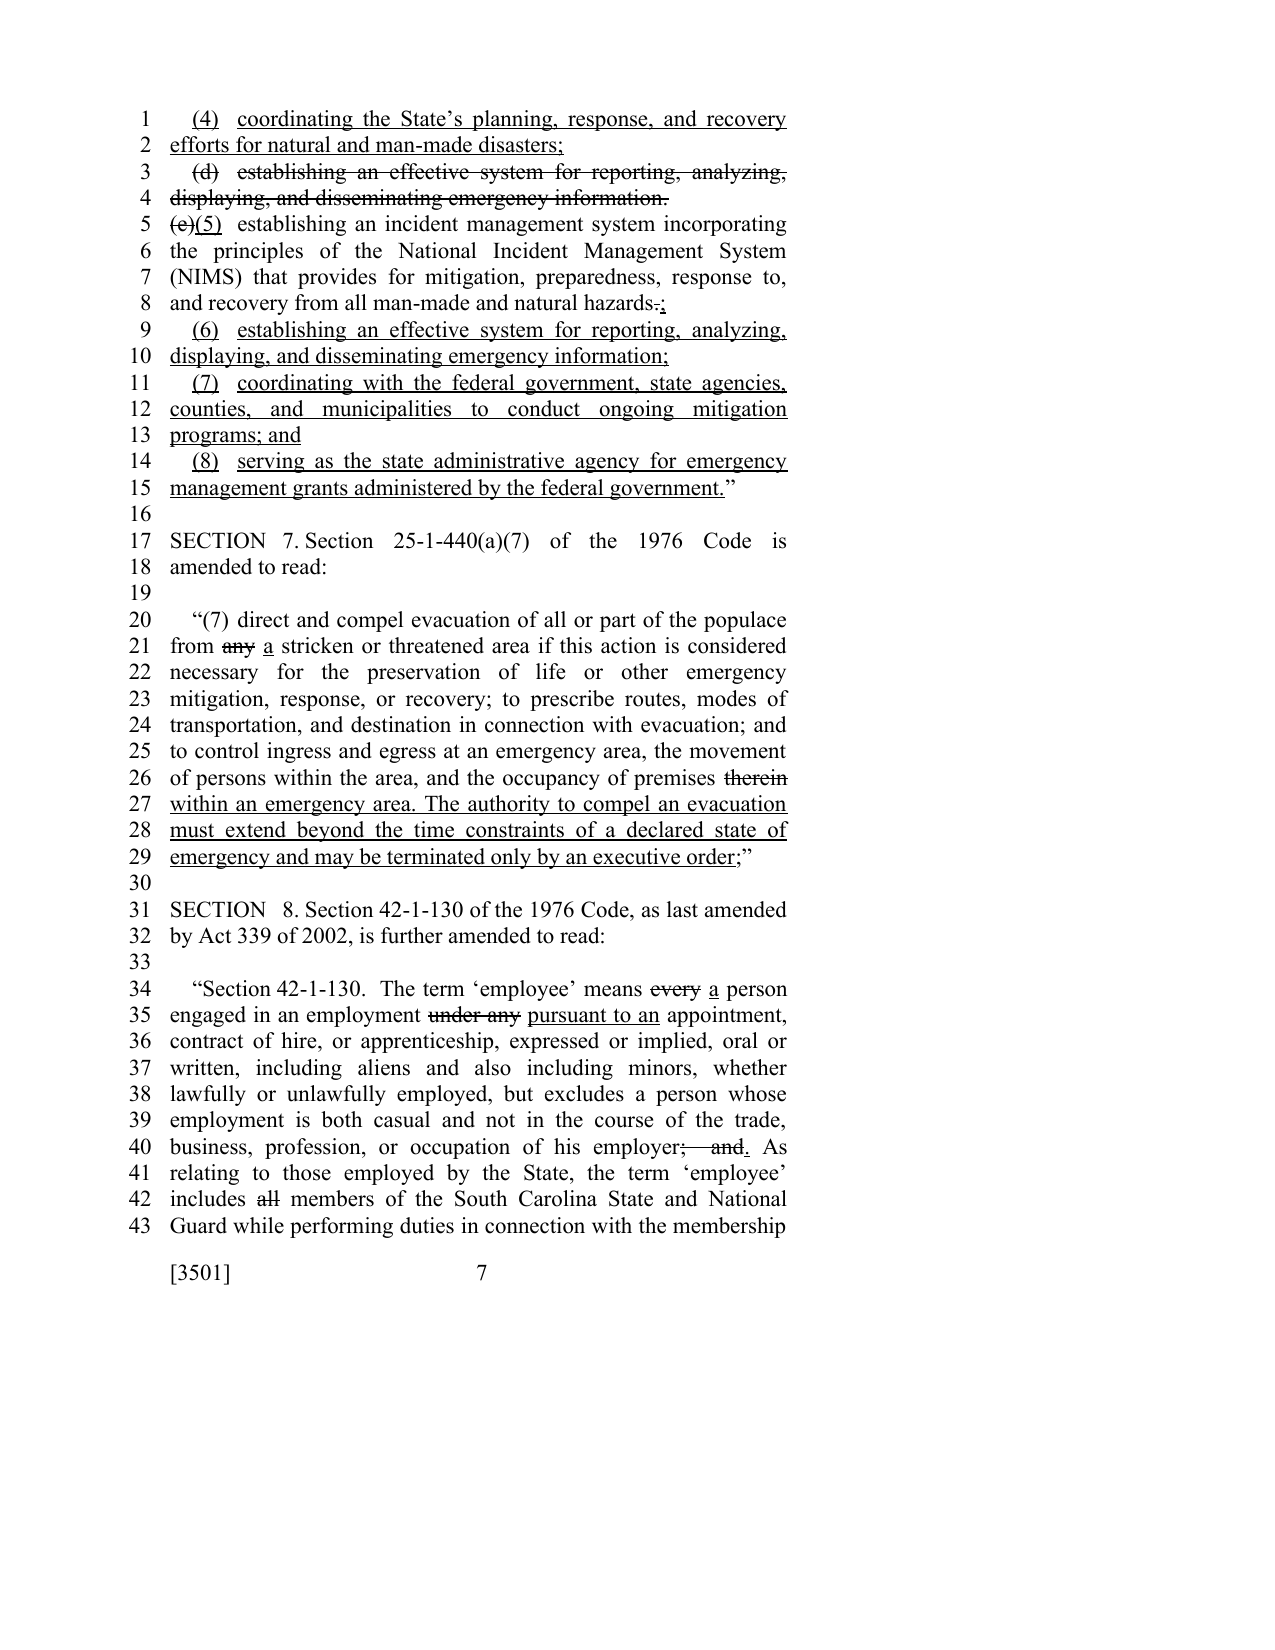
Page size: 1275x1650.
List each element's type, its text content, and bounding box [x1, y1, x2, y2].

text (d) establishing an effective system for reporting, analyzing, displaying, and disseminating emergency information. [169, 158, 787, 210]
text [169, 975, 787, 1238]
text (4) coordinating the State’s planning, response, and recovery efforts for natural and man-made disasters; [169, 105, 787, 158]
text (6) establishing an effective system for reporting, analyzing, displaying, and disseminating emergency information; [169, 316, 787, 368]
text (7) coordinating with the federal government, state agencies, counties, and municipalities to conduct ongoing mitigation programs; and [169, 419, 787, 448]
text (7) coordinating with the federal government, state agencies, counties, and municipalities to conduct ongoing mitigation programs; and [169, 368, 787, 418]
text “(7) direct and compel evacuation of all or part of the populace from any a stricken or threatened area if this action is considered necessary for the preservation of life or other emergency mitigation, response, or recovery; to prescribe routes, modes of transportation, and destination in connection with evacuation; and to control ingress and egress at an emergency area, the movement of persons within the area, and the occupancy of premises therein within an emergency area. The authority to compel an evacuation must extend beyond the time constraints of a declared state of emergency and may be terminated only by an executive order;” [169, 606, 787, 813]
text (8) serving as the state administrative agency for emergency management grants administered by the federal government.” [169, 448, 787, 500]
text (e)(5) establishing an incident management system incorporating the principles of the National Incident Management System (NIMS) that provides for mitigation, preparedness, response to, and recovery from all man-made and natural hazards.; [169, 210, 787, 316]
text SECTION 8. Section 42-1-130 of the 1976 Code, as last amended by Act 339 of 2002, is further amended to read: [169, 896, 787, 948]
text SECTION 7. Section 25-1-440(a)(7) of the 1976 Code is amended to read: [169, 527, 787, 579]
